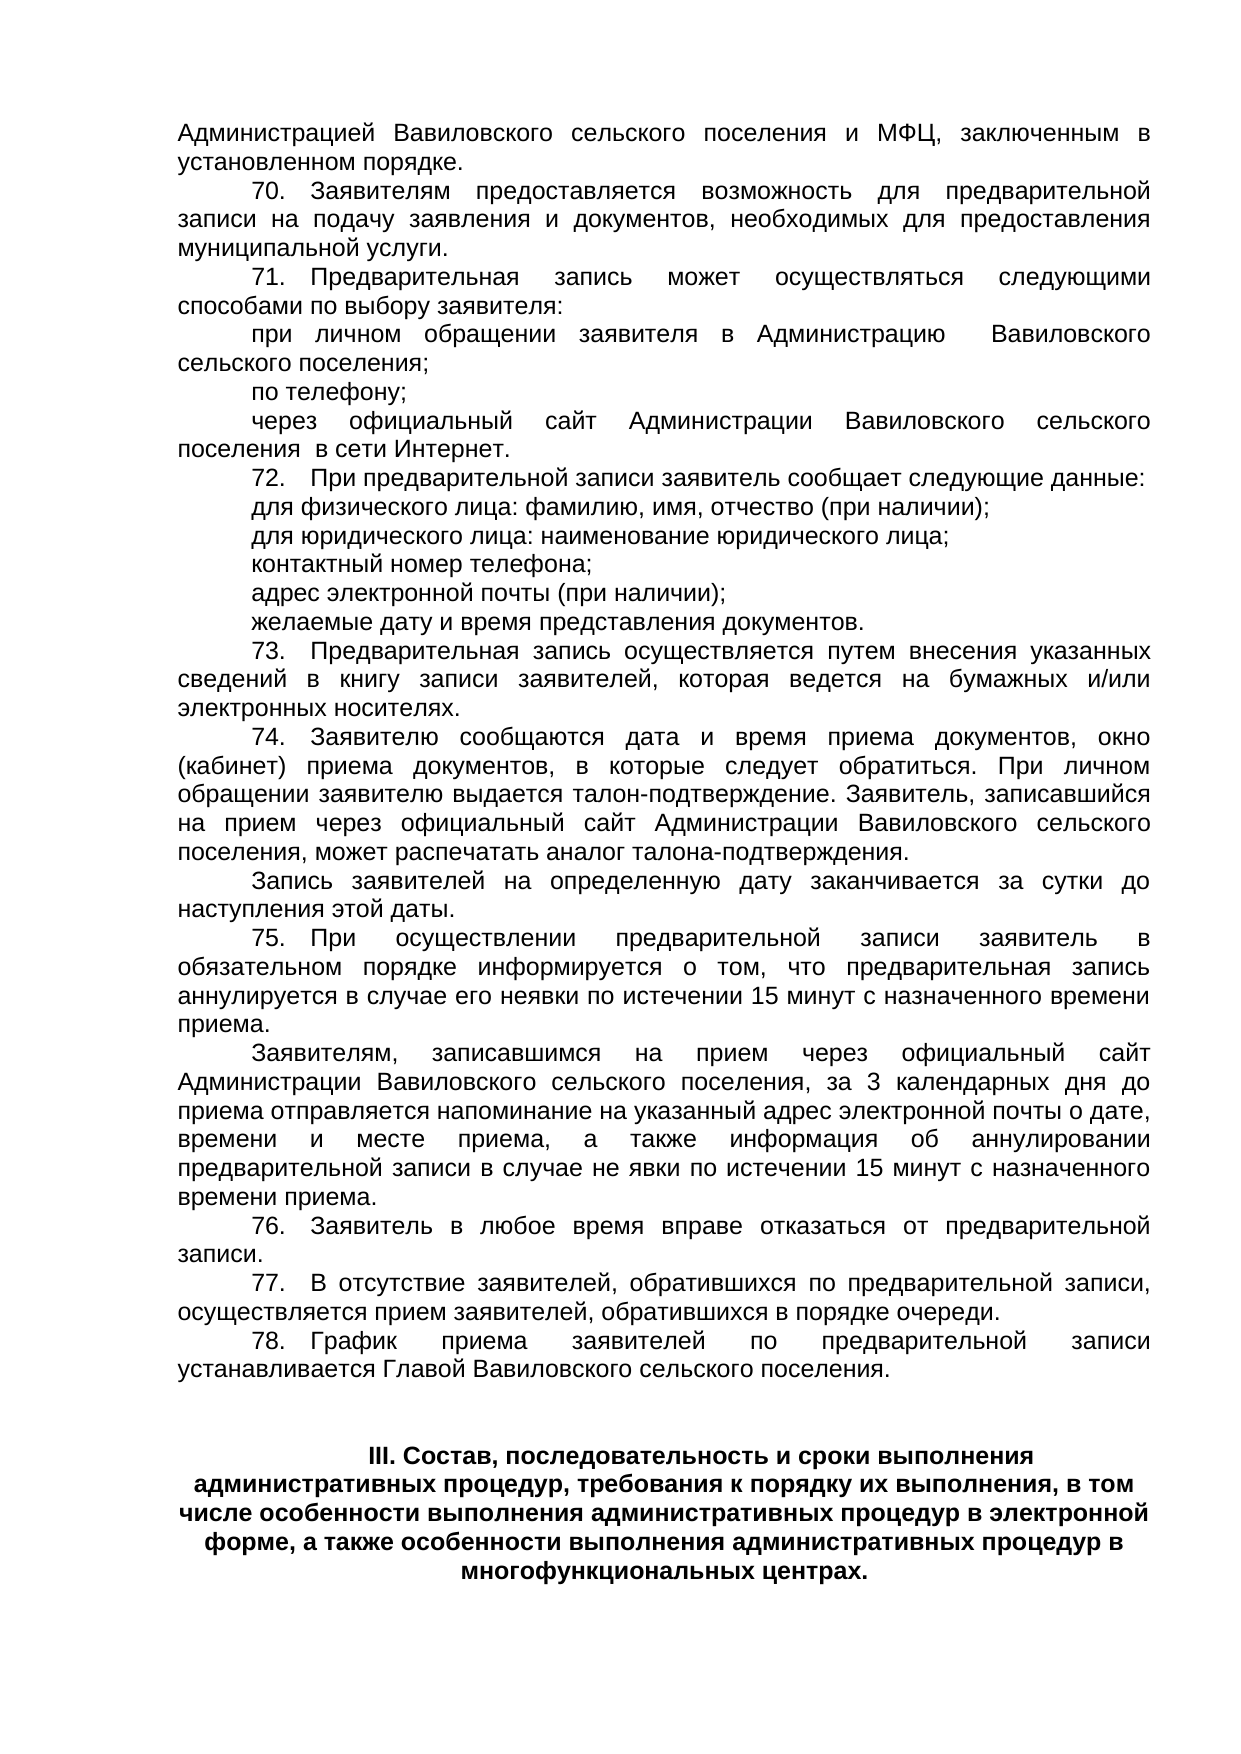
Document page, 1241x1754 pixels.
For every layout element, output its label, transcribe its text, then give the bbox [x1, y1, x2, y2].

text III. Состав, последовательность и сроки выполнения административных процедур, требования к порядку их выполнения, в том числе особенности выполнения административных процедур в электронной форме, а также особенности выполнения административных процедур в многофункциональных центрах. [177, 1441, 1152, 1584]
text для физического лица: фамилию, имя, отчество (при наличии); [177, 492, 1152, 521]
text контактный номер телефона; [177, 549, 1152, 578]
text Заявителям, записавшимся на прием через официальный сайт Администрации Вавиловского сельского поселения, за 3 календарных дня до приема отправляется напоминание на указанный адрес электронной почты о дате, времени и месте приема, а также информация об аннулировании предварительной записи в случае не явки по истечении 15 минут с назначенного времени приема. [177, 1038, 1152, 1211]
list Заявителю сообщаются дата и время приема документов, окно (кабинет) приема документов, в которые следует обратиться. При личном обращении заявителю выдается талон-подтверждение. Заявитель, записавшийся на прием через официальный сайт Администрации Вавиловского сельского поселения, может распечатать аналог талона-подтверждения. [177, 722, 1152, 866]
list График приема заявителей по предварительной записи устанавливается Главой Вавиловского сельского поселения. [177, 1326, 1152, 1383]
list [177, 118, 1152, 176]
list При осуществлении предварительной записи заявитель в обязательном порядке информируется о том, что предварительная запись аннулируется в случае его неявки по истечении 15 минут с назначенного времени приема. [177, 923, 1152, 1038]
text при личном обращении заявителя в Администрацию Вавиловского сельского поселения; [177, 319, 1152, 377]
text по телефону; [177, 377, 1152, 406]
text желаемые дату и время представления документов. [177, 607, 1152, 636]
text через официальный сайт Администрации Вавиловского сельского поселения в сети Интернет. [177, 406, 1152, 463]
list Предварительная запись может осуществляться следующими способами по выбору заявителя: [177, 262, 1152, 319]
list Заявителям предоставляется возможность для предварительной записи на подачу заявления и документов, необходимых для предоставления муниципальной услуги. [177, 176, 1152, 262]
list В отсутствие заявителей, обратившихся по предварительной записи, осуществляется прием заявителей, обратившихся в порядке очереди. [177, 1268, 1152, 1326]
list При предварительной записи заявитель сообщает следующие данные: [177, 463, 1152, 492]
text для юридического лица: наименование юридического лица; [177, 521, 1152, 549]
list Предварительная запись осуществляется путем внесения указанных сведений в книгу записи заявителей, которая ведется на бумажных и/или электронных носителях. [177, 636, 1152, 722]
text адрес электронной почты (при наличии); [177, 578, 1152, 607]
text Запись заявителей на определенную дату заканчивается за сутки до наступления этой даты. [177, 866, 1152, 923]
list Заявитель в любое время вправе отказаться от предварительной записи. [177, 1211, 1152, 1268]
